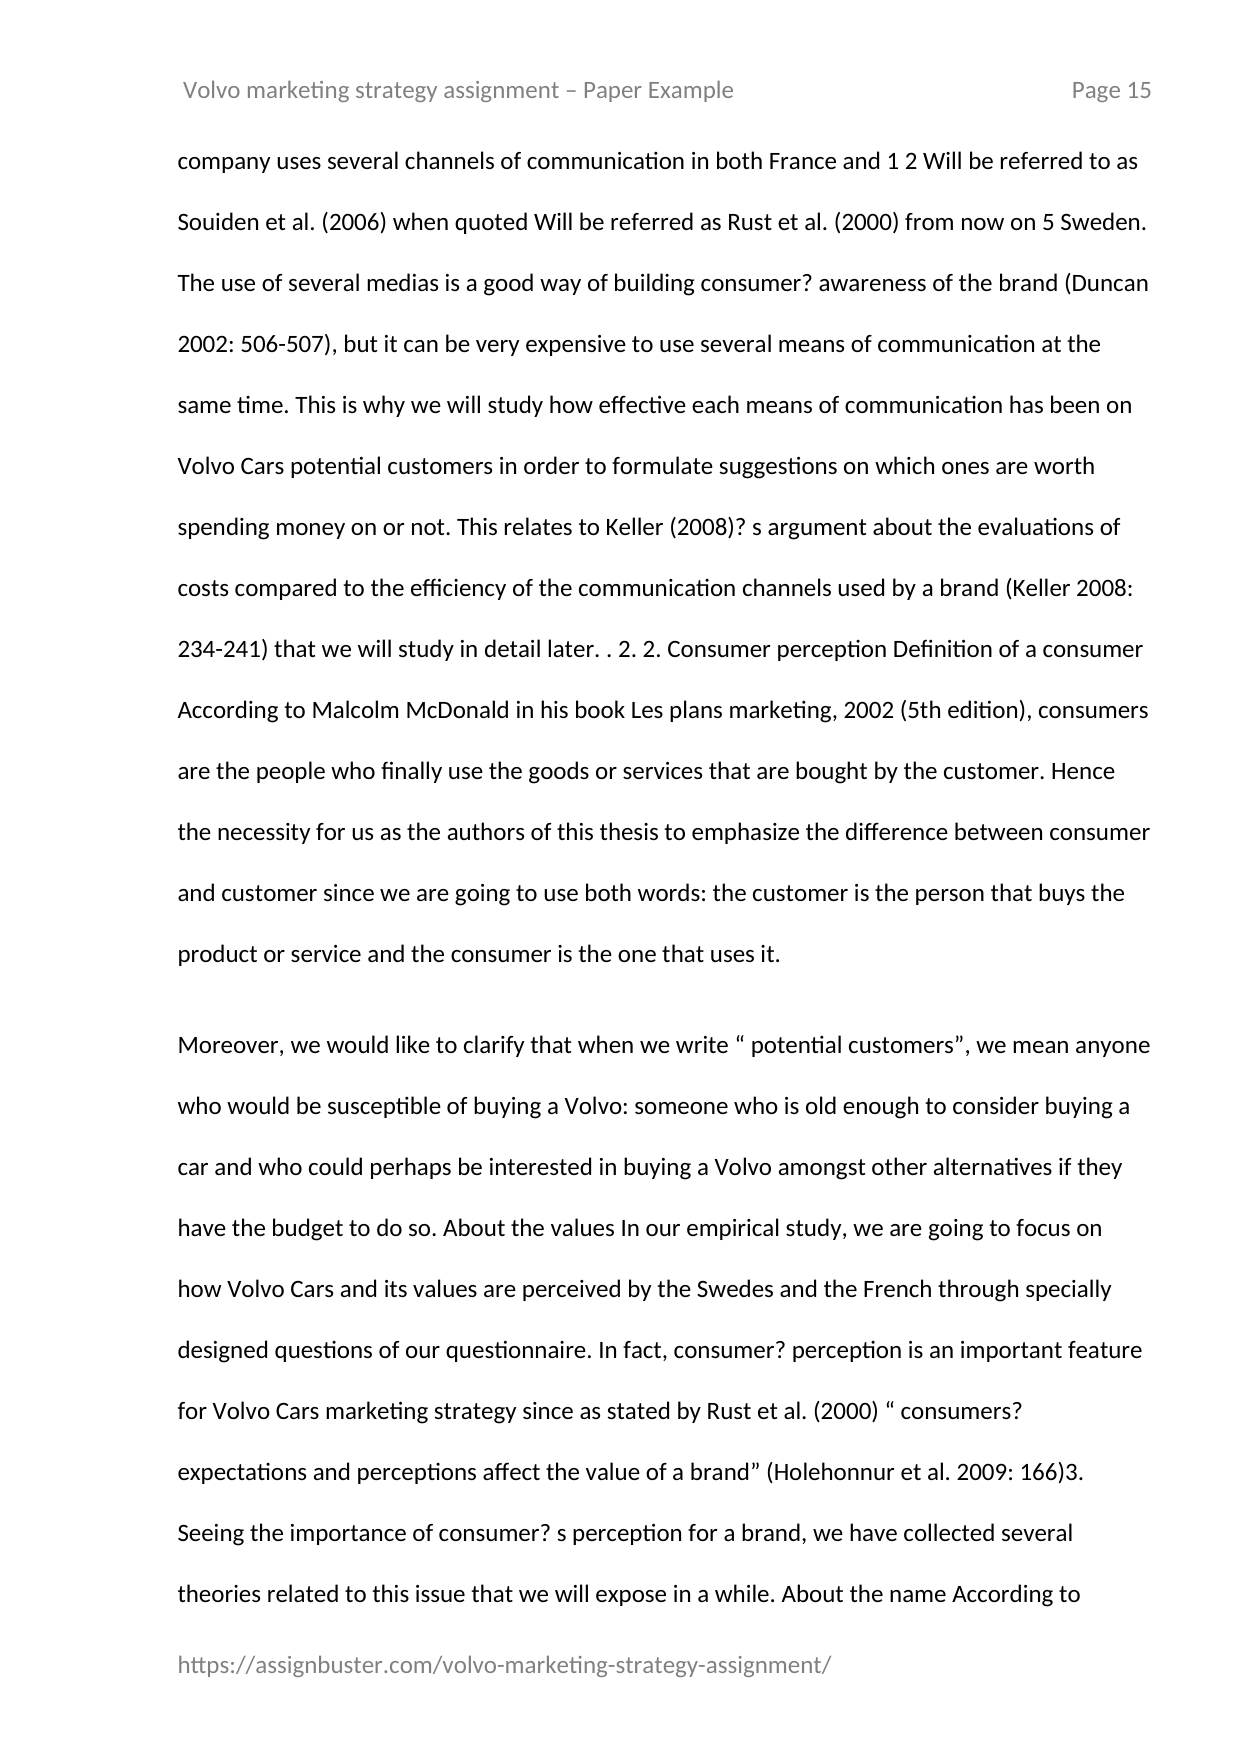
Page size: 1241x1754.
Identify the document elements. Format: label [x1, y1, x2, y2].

text [177, 1029, 1152, 1609]
text [177, 145, 1152, 969]
